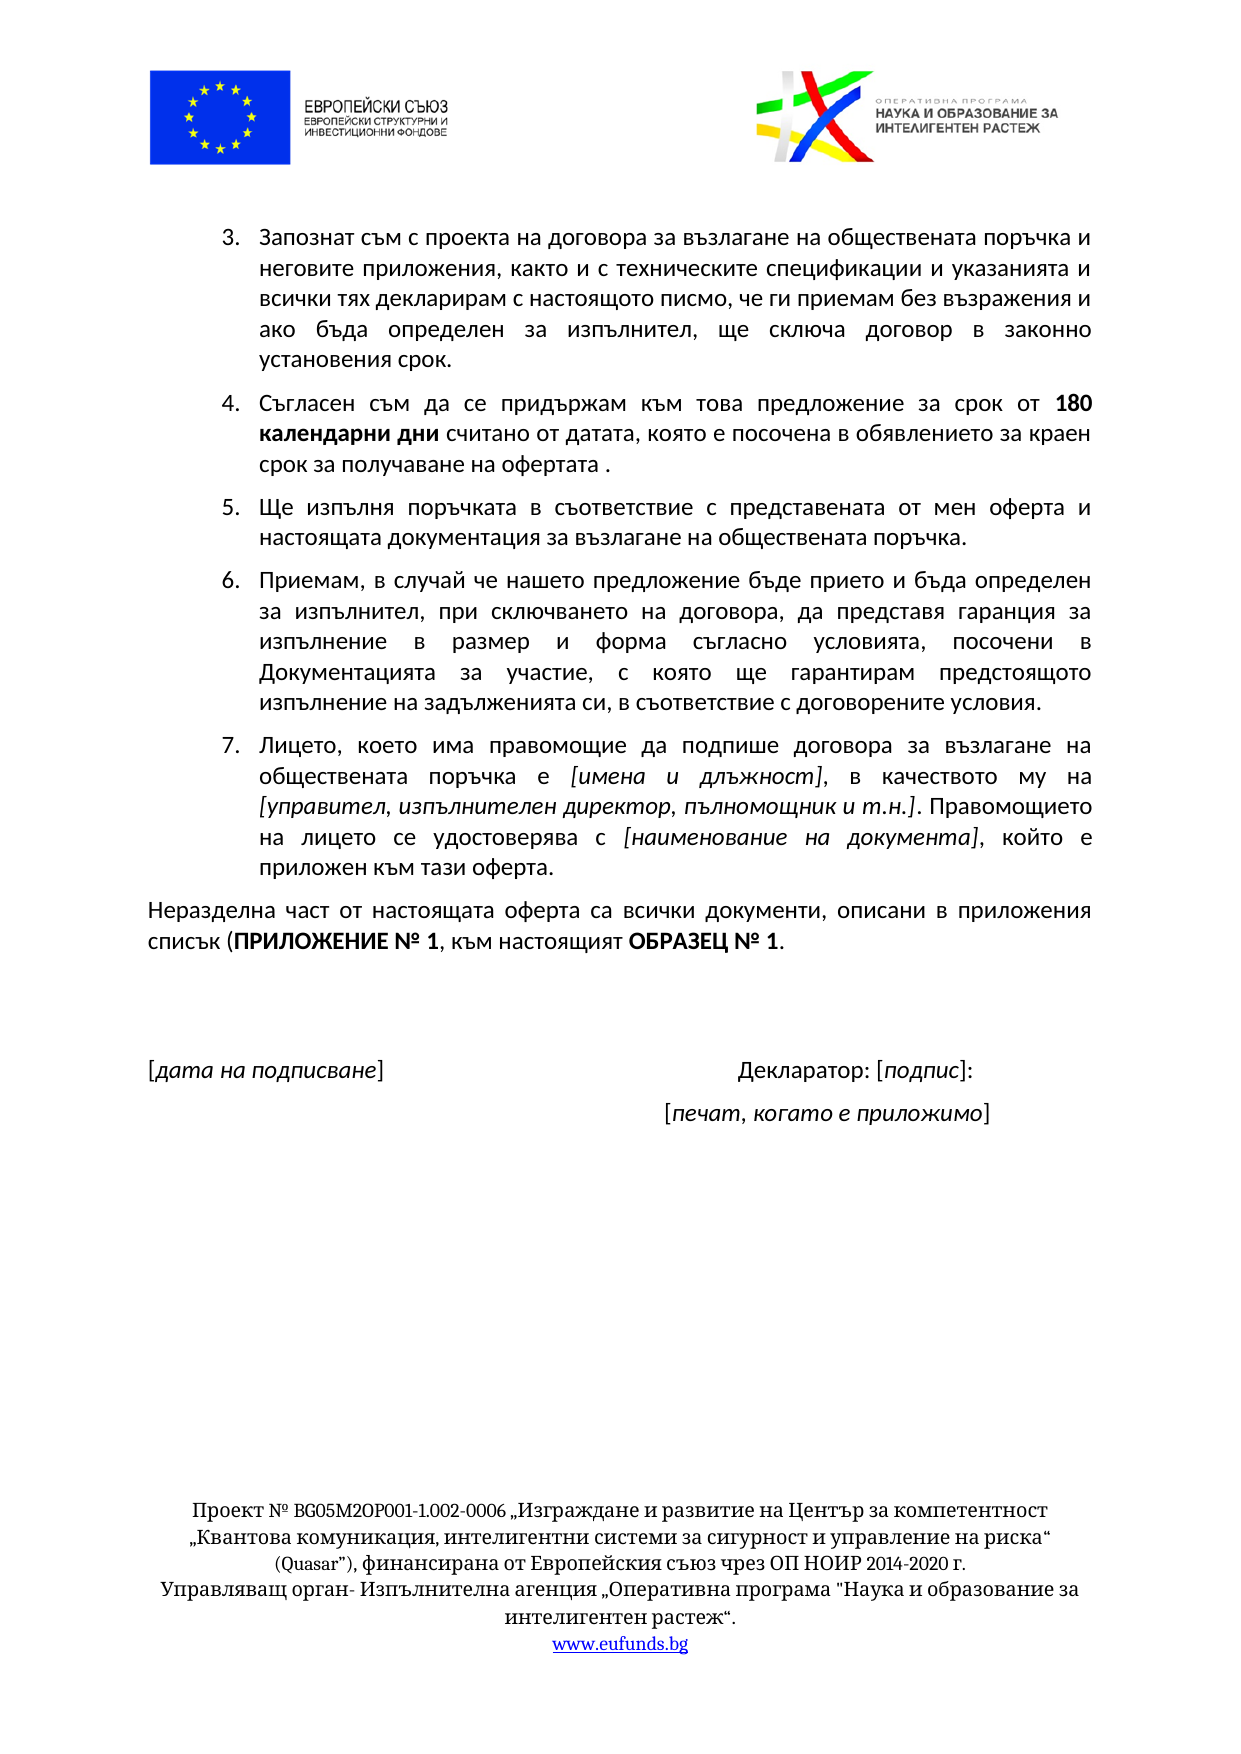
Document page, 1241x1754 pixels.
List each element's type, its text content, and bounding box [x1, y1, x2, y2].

text Неразделна част от настоящата оферта са всички документи, описани в приложения списък (ПРИЛОЖЕНИЕ № 1, към настоящият ОБРАЗЕЦ № 1. [148, 894, 1093, 956]
list Ще изпълня поръчката в съответствие с представената от мен оферта и настоящата документация за възлагане на обществената поръчка. [221, 491, 1093, 552]
list Лицето, което има правомощие да подпише договора за възлагане на обществената поръчка е [имена и длъжност], в качеството му на [управител, изпълнителен директор, пълномощник и т.н.]. Правомощието на лицето се удостоверява с [наименование на документа], който е приложен към тази оферта. [221, 729, 1093, 882]
text [дата на подписване] Декларатор: [подпис]: [148, 1054, 1093, 1084]
list Запознат съм с проекта на договора за възлагане на обществената поръчка и неговите приложения, както и с техническите спецификации и указанията и всички тях декларирам с настоящото писмо, че ги приемам без възражения и ако бъда определен за изпълнител, ще сключа договор в законно установения срок. [221, 222, 1093, 374]
list Приемам, в случай че нашето предложение бъде прието и бъда определен за изпълнител, при сключването на договора, да представя гаранция за изпълнение в размер и форма съгласно условията, посочени в Документацията за участие, с която ще гарантирам предстоящото изпълнение на задълженията си, в съответствие с договорените условия. [221, 564, 1093, 717]
list Съгласен съм да се придържам към това предложение за срок от 180 календарни дни считано от датата, която е посочена в обявлението за краен срок за получаване на офертата . [221, 387, 1093, 478]
picture [136, 56, 481, 170]
picture [744, 54, 1075, 169]
text [печат, когато е приложимо] [148, 1097, 1093, 1128]
